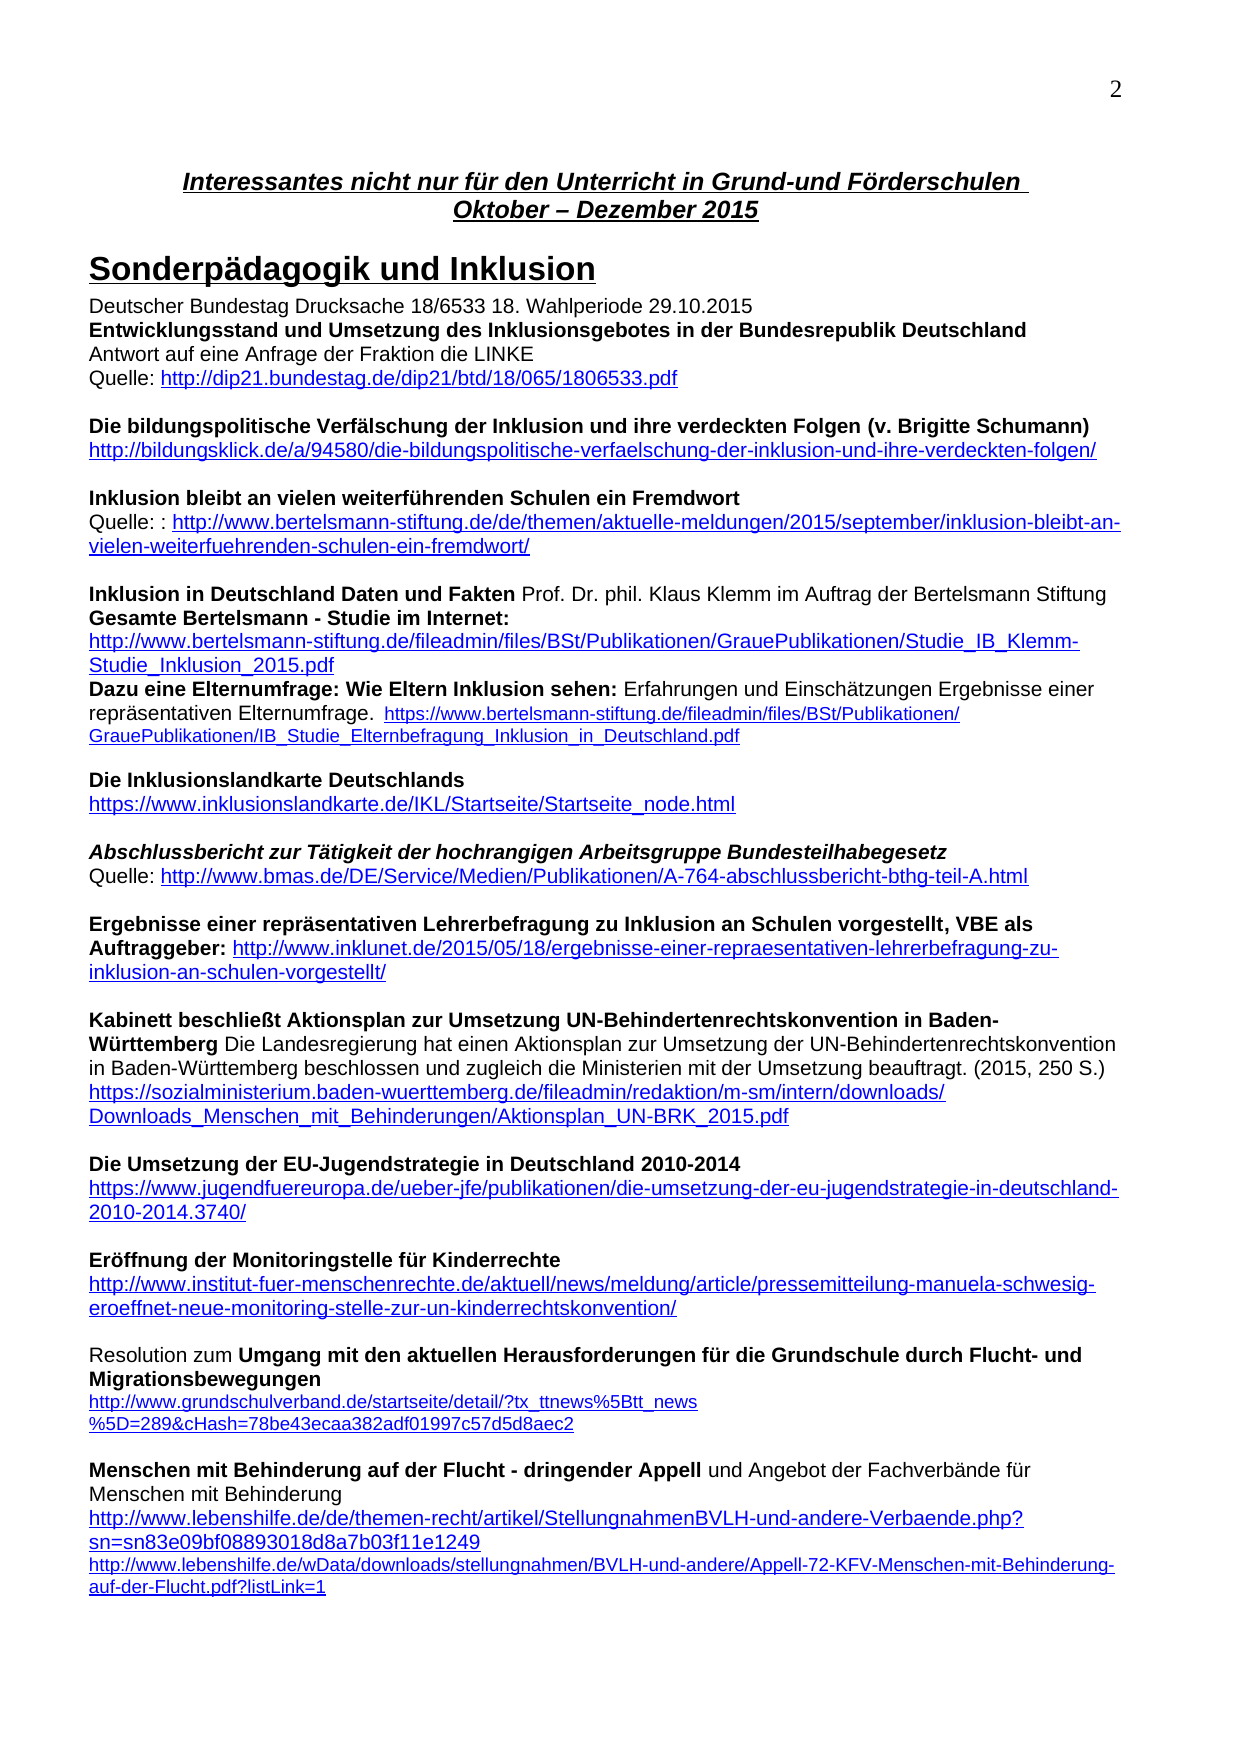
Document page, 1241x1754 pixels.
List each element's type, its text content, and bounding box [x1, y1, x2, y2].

text Deutscher Bundestag Drucksache 18/6533 18. Wahlperiode 29.10.2015 [89, 294, 1122, 318]
text Die Umsetzung der EU-Jugendstrategie in Deutschland 2010-2014 [89, 1152, 1122, 1176]
text Inklusion bleibt an vielen weiterführenden Schulen ein Fremdwort [89, 486, 1122, 509]
text http://www.grundschulverband.de/startseite/detail/?tx_ttnews%5Btt_news%5D=289&cHash=78be43ecaa382adf01997c57d5d8aec2 [89, 1391, 1122, 1434]
text Quelle: http://www.bmas.de/DE/Service/Medien/Publikationen/A-764-abschlussbericht-bthg-teil-A.html [89, 864, 1122, 888]
text Quelle: : http://www.bertelsmann-stiftung.de/de/themen/aktuelle-meldungen/2015/september/inklusion-bleibt-an-vielen-weiterfuehrenden-schulen-ein-fremdwort/ [89, 509, 1122, 557]
text http://www.institut-fuer-menschenrechte.de/aktuell/news/meldung/article/pressemitteilung-manuela-schwesig-eroeffnet-neue-monitoring-stelle-zur-un-kinderrechtskonvention/ [89, 1271, 1122, 1319]
text Ergebnisse einer repräsentativen Lehrerbefragung zu Inklusion an Schulen vorgestellt, VBE als Auftraggeber: http://www.inklunet.de/2015/05/18/ergebnisse-einer-repraesentativen-lehrerbefragung-zu-inklusion-an-schulen-vorgestellt/ [89, 912, 1122, 984]
text https://www.jugendfuereuropa.de/ueber-jfe/publikationen/die-umsetzung-der-eu-jugendstrategie-in-deutschland-2010-2014.3740/ [89, 1176, 1122, 1223]
text Inklusion in Deutschland Daten und Fakten Prof. Dr. phil. Klaus Klemm im Auftrag der Bertelsmann Stiftung [89, 581, 1122, 605]
text Menschen mit Behinderung auf der Flucht - dringender Appell und Angebot der Fachverbände für Menschen mit Behinderung [89, 1458, 1122, 1506]
text Entwicklungsstand und Umsetzung des Inklusionsgebotes in der Bundesrepublik Deutschland [89, 318, 1122, 342]
text Kabinett beschließt Aktionsplan zur Umsetzung UN-Behindertenrechtskonvention in Baden-Württemberg Die Landesregierung hat einen Aktionsplan zur Umsetzung der UN-Behindertenrechtskonvention in Baden-Württemberg beschlossen und zugleich die Ministerien mit der Umsetzung beauftragt. (2015, 250 S.) [89, 1008, 1122, 1080]
subtitle Sonderpädagogik und Inklusion [89, 249, 1122, 288]
text http://www.lebenshilfe.de/wData/downloads/stellungnahmen/BVLH-und-andere/Appell-72-KFV-Menschen-mit-Behinderung-auf-der-Flucht.pdf?listLink=1 [89, 1554, 1122, 1597]
text Abschlussbericht zur Tätigkeit der hochrangigen Arbeitsgruppe Bundesteilhabegesetz [89, 840, 1122, 864]
text Eröffnung der Monitoringstelle für Kinderrechte [89, 1247, 1122, 1271]
text Antwort auf eine Anfrage der Fraktion die LINKE [89, 342, 1122, 366]
text http://www.lebenshilfe.de/de/themen-recht/artikel/StellungnahmenBVLH-und-andere-Verbaende.php?sn=sn83e09bf08893018d8a7b03f11e1249 [89, 1506, 1122, 1554]
text Resolution zum Umgang mit den aktuellen Herausforderungen für die Grundschule durch Flucht- und Migrationsbewegungen [89, 1343, 1122, 1391]
text https://www.inklusionslandkarte.de/IKL/Startseite/Startseite_node.html [89, 792, 1122, 816]
subtitle Interessantes nicht nur für den Unterricht in Grund-und Förderschulen Oktober – Dezember 2015 [89, 167, 1122, 224]
text Die Inklusionslandkarte Deutschlands [89, 768, 1122, 792]
text Dazu eine Elternumfrage: Wie Eltern Inklusion sehen: Erfahrungen und Einschätzungen Ergebnisse einer repräsentativen Elternumfrage. https://www.bertelsmann-stiftung.de/fileadmin/files/BSt/Publikationen/GrauePublikationen/IB_Studie_Elternbefragung_Inklusion_in_Deutschland.pdf [89, 677, 1122, 747]
text Gesamte Bertelsmann - Studie im Internet: http://www.bertelsmann-stiftung.de/fileadmin/files/BSt/Publikationen/GrauePublikationen/Studie_IB_Klemm-Studie_Inklusion_2015.pdf [89, 605, 1122, 677]
text Die bildungspolitische Verfälschung der Inklusion und ihre verdeckten Folgen (v. Brigitte Schumann) [89, 414, 1122, 438]
text https://sozialministerium.baden-wuerttemberg.de/fileadmin/redaktion/m-sm/intern/downloads/Downloads_Menschen_mit_Behinderungen/Aktionsplan_UN-BRK_2015.pdf [89, 1080, 1122, 1128]
text http://bildungsklick.de/a/94580/die-bildungspolitische-verfaelschung-der-inklusion-und-ihre-verdeckten-folgen/ [89, 438, 1122, 462]
text Quelle: http://dip21.bundestag.de/dip21/btd/18/065/1806533.pdf [89, 366, 1122, 390]
